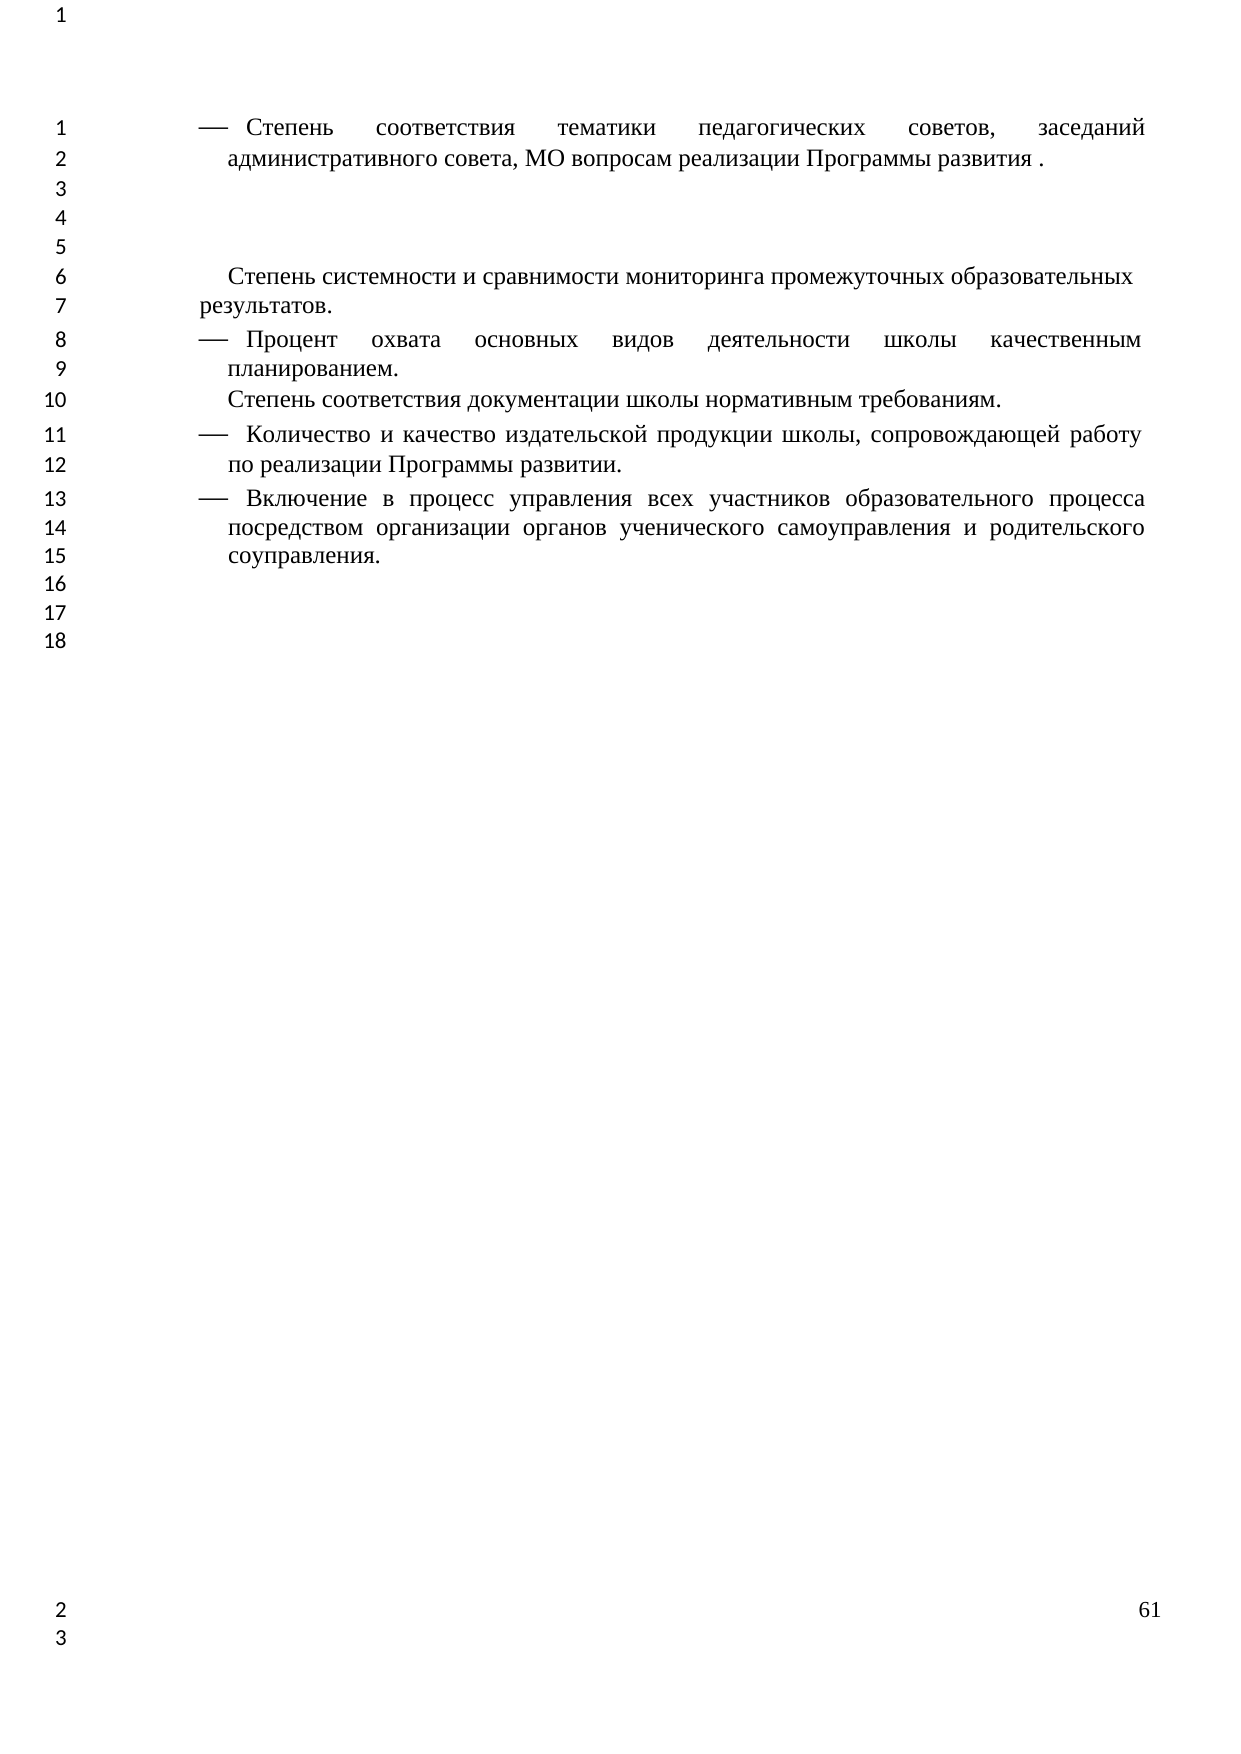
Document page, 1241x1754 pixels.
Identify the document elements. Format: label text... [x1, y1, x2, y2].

text Степень соответствия документации школы нормативным требованиям. [227, 384, 1143, 413]
list Процент охвата основных видов деятельности школы качественным планированием. [199, 321, 1142, 382]
list Степень соответствия тематики педагогических советов, заседаний административного совета, МО вопросам реализации Программы развития . [199, 108, 1146, 172]
text Степень системности и сравнимости мониторинга промежуточных образовательных результатов. [199, 261, 1161, 318]
list Количество и качество издательской продукции школы, сопровождающей работу по реализации Программы развитии. [199, 415, 1143, 477]
list Включение в процесс управления всех участников образовательного процесса посредством организации органов ученического самоуправления и родительского соуправления. [199, 480, 1146, 569]
